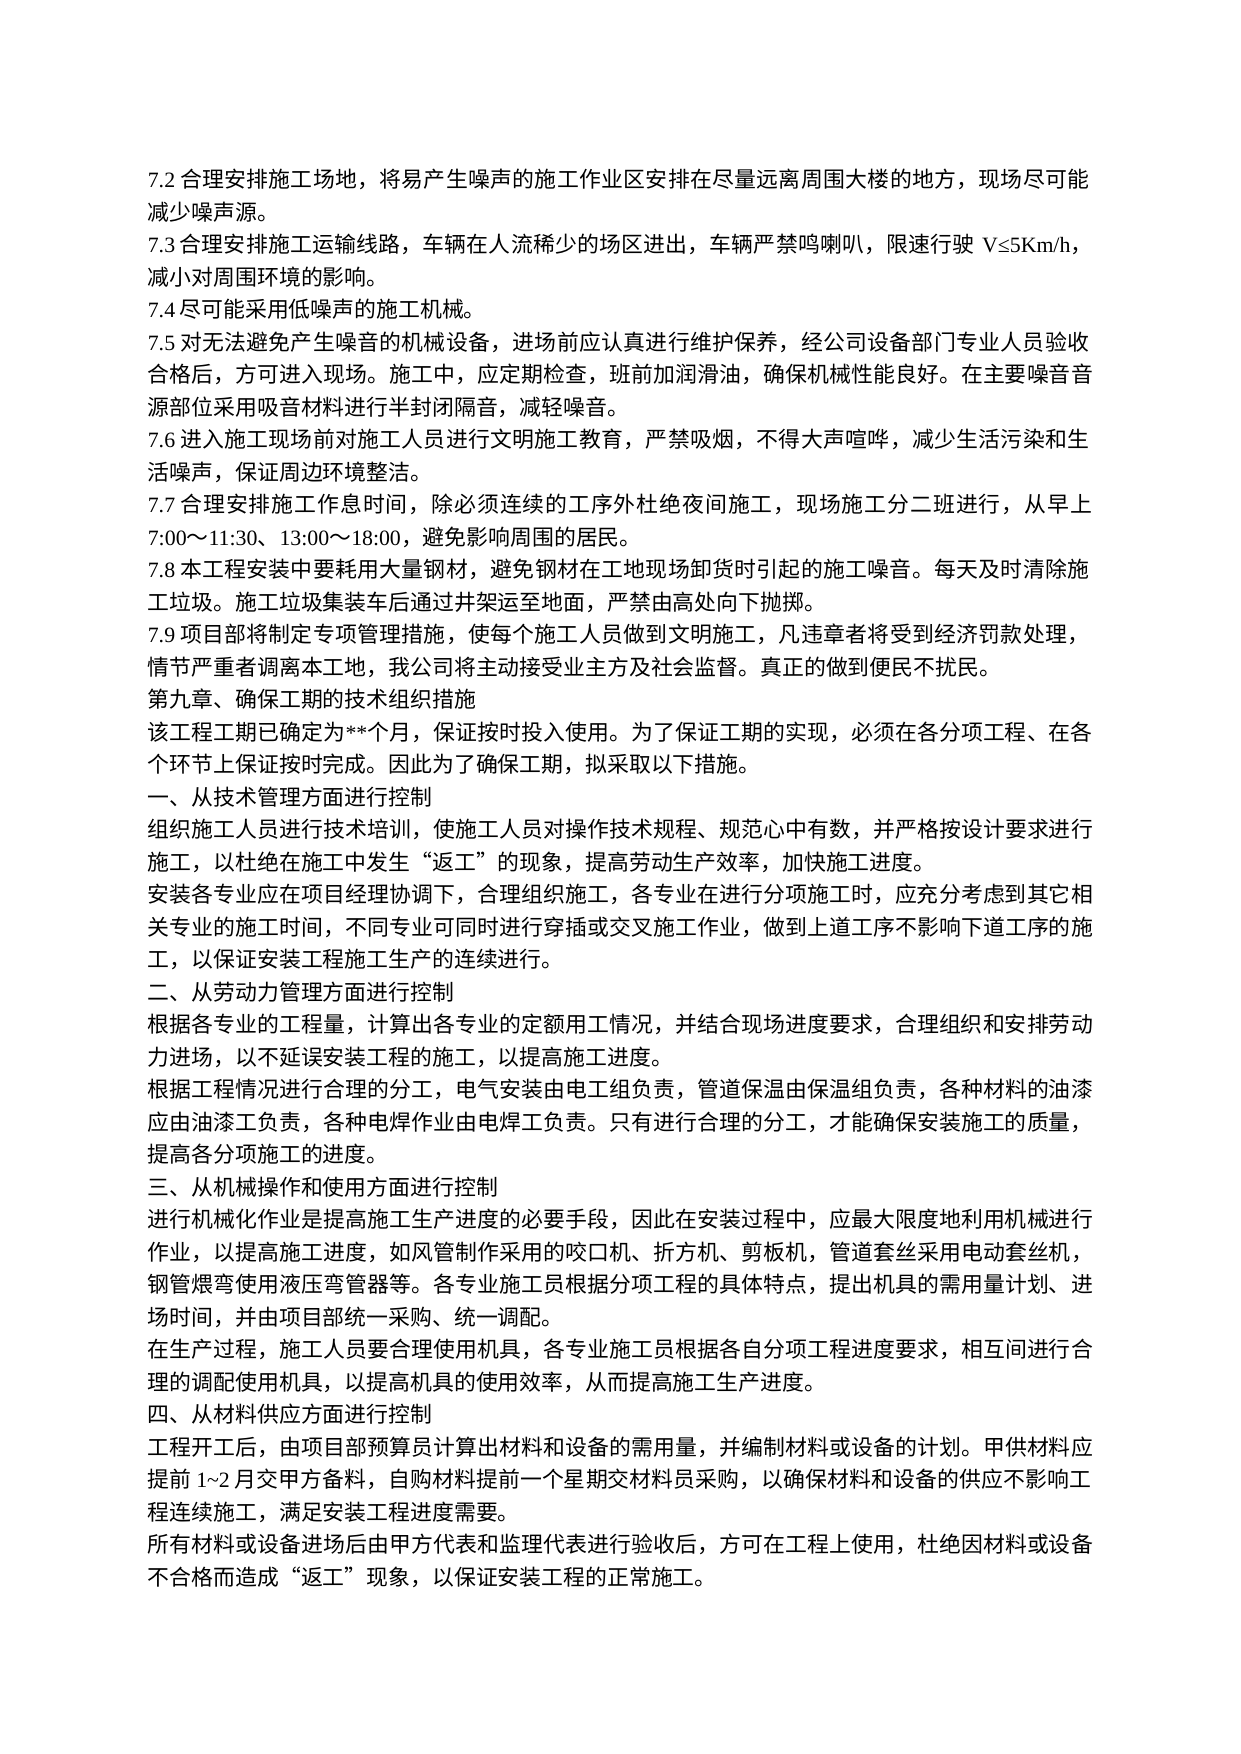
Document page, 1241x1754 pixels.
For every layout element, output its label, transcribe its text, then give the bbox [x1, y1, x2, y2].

text 该工程工期已确定为**个月，保证按时投入使用。为了保证工期的实现，必须在各分项工程、在各个环节上保证按时完成。因此为了确保工期，拟采取以下措施。 [148, 714, 1093, 779]
text 7.7合理安排施工作息时间，除必须连续的工序外杜绝夜间施工，现场施工分二班进行，从早上7:00～11:30、13:00～18:00，避免影响周围的居民。 [148, 487, 1093, 552]
text 7.8本工程安装中要耗用大量钢材，避免钢材在工地现场卸货时引起的施工噪音。每天及时清除施工垃圾。施工垃圾集装车后通过井架运至地面，严禁由高处向下抛掷。 [148, 552, 1093, 617]
text 7.5对无法避免产生噪音的机械设备，进场前应认真进行维护保养，经公司设备部门专业人员验收合格后，方可进入现场。施工中，应定期检查，班前加润滑油，确保机械性能良好。在主要噪音音源部位采用吸音材料进行半封闭隔音，减轻噪音。 [148, 324, 1093, 422]
text 根据各专业的工程量，计算出各专业的定额用工情况，并结合现场进度要求，合理组织和安排劳动力进场，以不延误安装工程的施工，以提高施工进度。 [148, 1007, 1093, 1072]
text 一、从技术管理方面进行控制 [148, 779, 1093, 812]
text 第九章、确保工期的技术组织措施 [148, 682, 1093, 714]
text 二、从劳动力管理方面进行控制 [148, 974, 1093, 1007]
text 7.9项目部将制定专项管理措施，使每个施工人员做到文明施工，凡违章者将受到经济罚款处理，情节严重者调离本工地，我公司将主动接受业主方及社会监督。真正的做到便民不扰民。 [148, 617, 1093, 682]
text 工程开工后，由项目部预算员计算出材料和设备的需用量，并编制材料或设备的计划。甲供材料应提前1~2月交甲方备料，自购材料提前一个星期交材料员采购，以确保材料和设备的供应不影响工程连续施工，满足安装工程进度需要。 [148, 1429, 1093, 1527]
text 在生产过程，施工人员要合理使用机具，各专业施工员根据各自分项工程进度要求，相互间进行合理的调配使用机具，以提高机具的使用效率，从而提高施工生产进度。 [148, 1332, 1093, 1397]
text 组织施工人员进行技术培训，使施工人员对操作技术规程、规范心中有数，并严格按设计要求进行施工，以杜绝在施工中发生“返工”的现象，提高劳动生产效率，加快施工进度。 [148, 812, 1093, 877]
text 7.3合理安排施工运输线路，车辆在人流稀少的场区进出，车辆严禁鸣喇叭，限速行驶V≤5Km/h，减小对周围环境的影响。 [148, 227, 1093, 292]
text 7.2合理安排施工场地，将易产生噪声的施工作业区安排在尽量远离周围大楼的地方，现场尽可能减少噪声源。 [148, 162, 1093, 227]
text 三、从机械操作和使用方面进行控制 [148, 1169, 1093, 1202]
text 进行机械化作业是提高施工生产进度的必要手段，因此在安装过程中，应最大限度地利用机械进行作业，以提高施工进度，如风管制作采用的咬口机、折方机、剪板机，管道套丝采用电动套丝机，钢管煨弯使用液压弯管器等。各专业施工员根据分项工程的具体特点，提出机具的需用量计划、进场时间，并由项目部统一采购、统一调配。 [148, 1202, 1093, 1332]
text 7.4尽可能采用低噪声的施工机械。 [148, 292, 1093, 324]
text 四、从材料供应方面进行控制 [148, 1397, 1093, 1429]
text 所有材料或设备进场后由甲方代表和监理代表进行验收后，方可在工程上使用，杜绝因材料或设备不合格而造成“返工”现象，以保证安装工程的正常施工。 [148, 1527, 1093, 1592]
text 安装各专业应在项目经理协调下，合理组织施工，各专业在进行分项施工时，应充分考虑到其它相关专业的施工时间，不同专业可同时进行穿插或交叉施工作业，做到上道工序不影响下道工序的施工，以保证安装工程施工生产的连续进行。 [148, 877, 1093, 974]
text 7.6进入施工现场前对施工人员进行文明施工教育，严禁吸烟，不得大声喧哗，减少生活污染和生活噪声，保证周边环境整洁。 [148, 422, 1093, 487]
text 根据工程情况进行合理的分工，电气安装由电工组负责，管道保温由保温组负责，各种材料的油漆应由油漆工负责，各种电焊作业由电焊工负责。只有进行合理的分工，才能确保安装施工的质量，提高各分项施工的进度。 [148, 1072, 1093, 1169]
